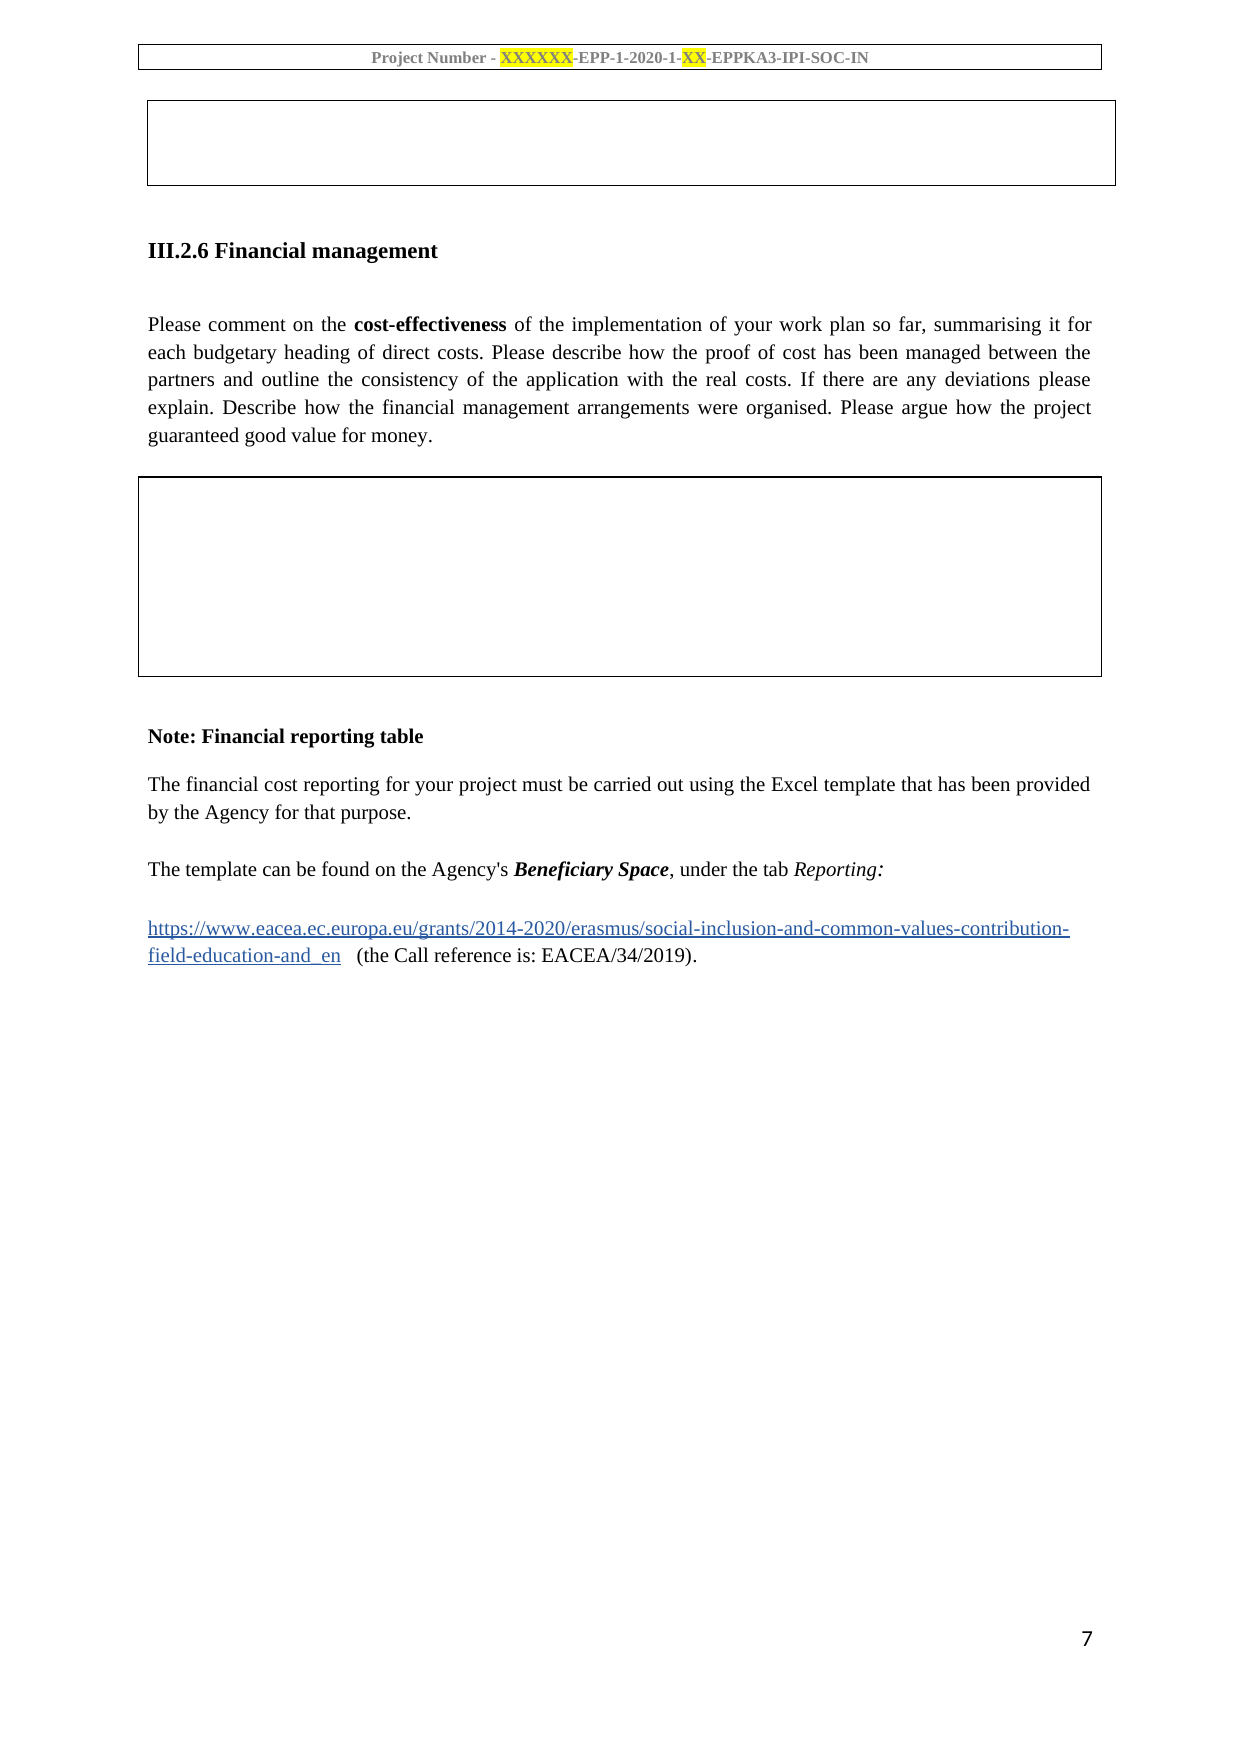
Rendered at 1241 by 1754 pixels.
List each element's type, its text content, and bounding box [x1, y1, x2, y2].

text III.2.6 Financial management [148, 237, 1093, 263]
table_header [148, 101, 1115, 185]
text Note: Financial reporting table [148, 724, 1093, 748]
text The template can be found on the Agency's Beneficiary Space, under the tab Reporting: [148, 855, 1093, 881]
text https://www.eacea.ec.europa.eu/grants/2014-2020/erasmus/social-inclusion-and-common-values-contribution-field-education-and_en (the Call reference is: EACEA/34/2019). [148, 916, 1093, 967]
text Please comment on the cost-effectiveness of the implementation of your work plan so far, summarising it for each budgetary heading of direct costs. Please describe how the proof of cost has been managed between the partners and outline the consistency of the application with the real costs. If there are any deviations please explain. Describe how the financial management arrangements were organised. Please argue how the project guaranteed good value for money. [148, 312, 1093, 447]
text The financial cost reporting for your project must be carried out using the Excel template that has been provided by the Agency for that purpose. [148, 772, 1093, 824]
